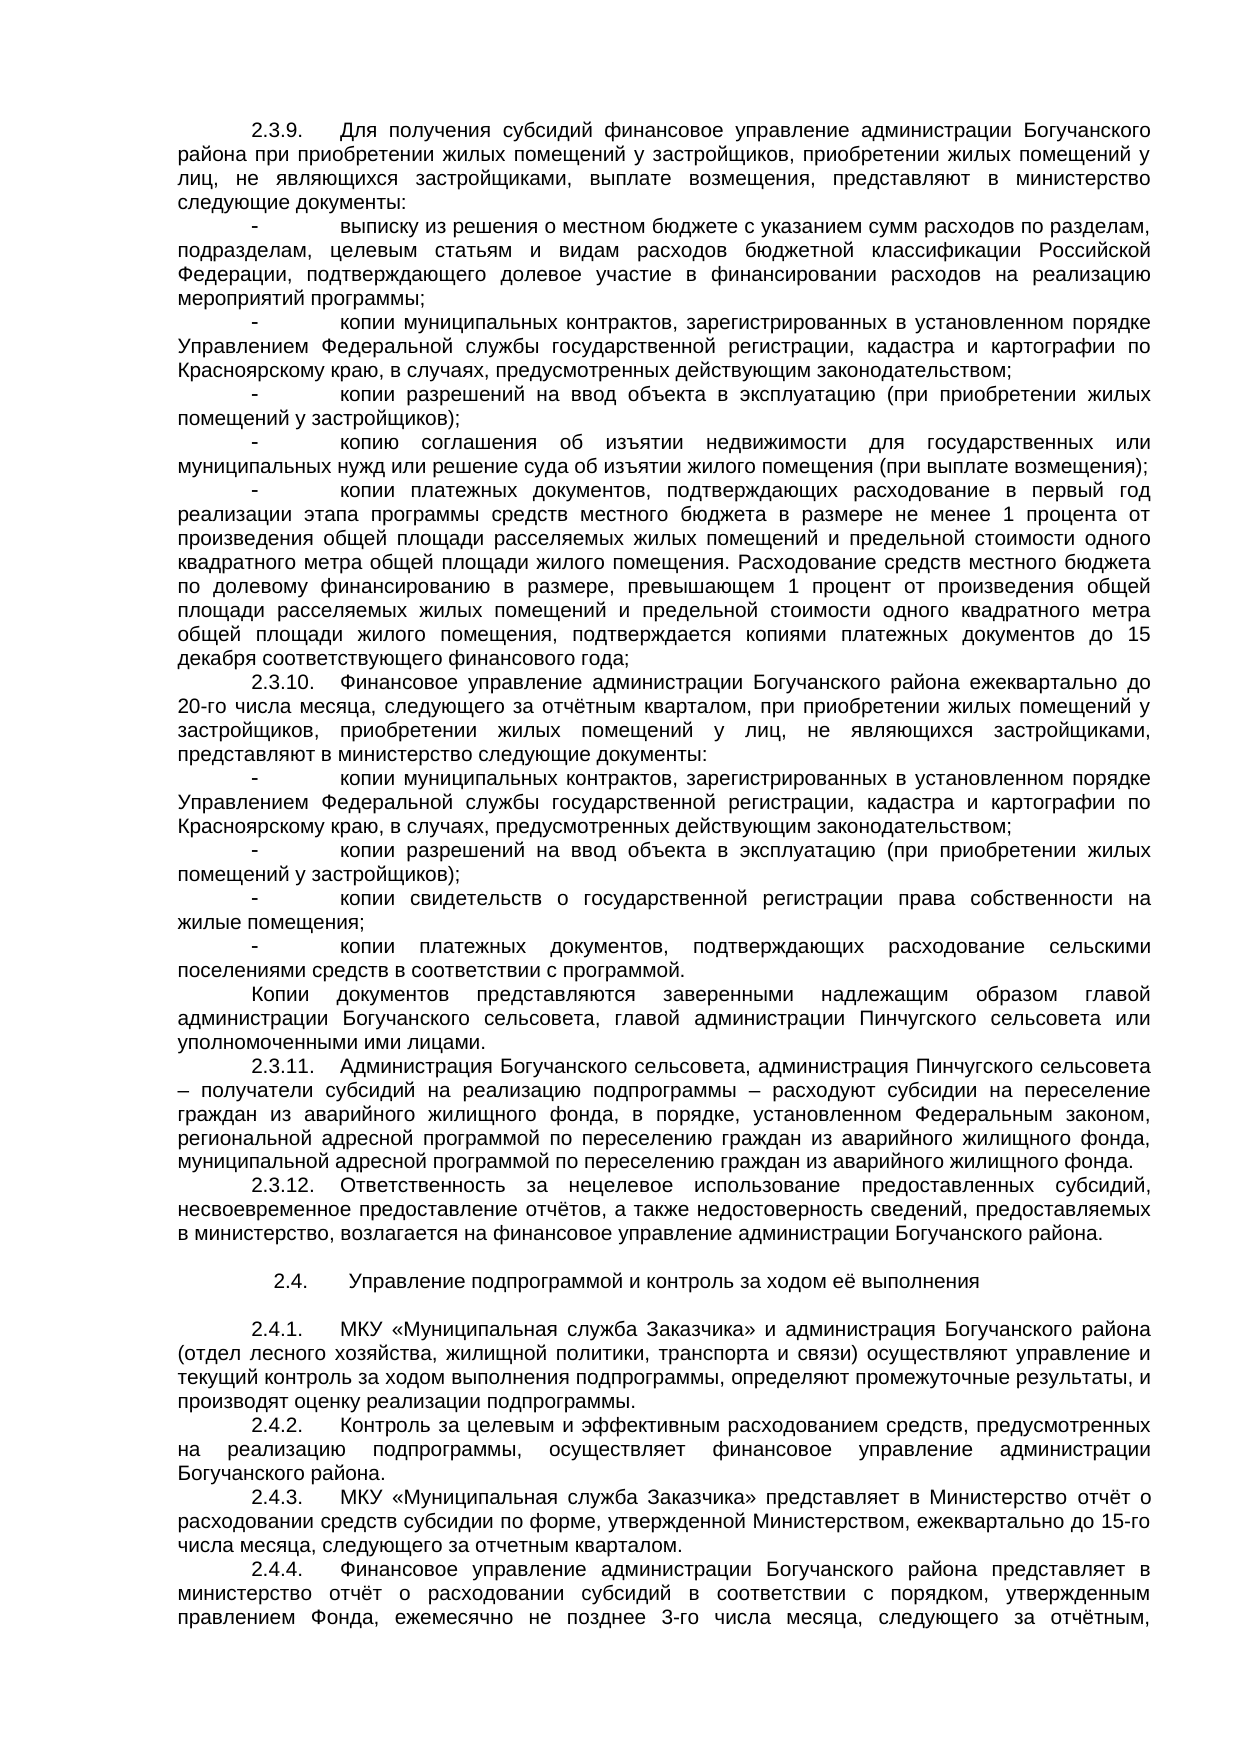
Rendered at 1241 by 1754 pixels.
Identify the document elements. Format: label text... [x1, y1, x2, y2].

list Ответственность за нецелевое использование предоставленных субсидий, несвоевременное предоставление отчётов, а также недостоверность сведений, предоставляемых в министерство, возлагается на финансовое управление администрации Богучанского района. [177, 1173, 1152, 1245]
list копии свидетельств о государственной регистрации права собственности на жилые помещения; [177, 886, 1152, 933]
list копии разрешений на ввод объекта в эксплуатацию (при приобретении жилых помещений у застройщиков); [177, 382, 1152, 430]
list копии разрешений на ввод объекта в эксплуатацию (при приобретении жилых помещений у застройщиков); [177, 837, 1152, 886]
list Управление подпрограммой и контроль за ходом её выполнения [102, 1269, 1152, 1293]
list копии платежных документов, подтверждающих расходование сельскими поселениями средств в соответствии с программой. [177, 933, 1152, 982]
text Копии документов представляются заверенными надлежащим образом главой администрации Богучанского сельсовета, главой администрации Пинчугского сельсовета или уполномоченными ими лицами. [177, 982, 1152, 1053]
list копии муниципальных контрактов, зарегистрированных в установленном порядке Управлением Федеральной службы государственной регистрации, кадастра и картографии по Красноярскому краю, в случаях, предусмотренных действующим законодательством; [177, 310, 1152, 382]
list копию соглашения об изъятии недвижимости для государственных или муниципальных нужд или решение суда об изъятии жилого помещения (при выплате возмещения); [177, 430, 1152, 478]
list МКУ «Муниципальная служба Заказчика» представляет в Министерство отчёт о расходовании средств субсидии по форме, утвержденной Министерством, ежеквартально до 15-го числа месяца, следующего за отчетным кварталом. [177, 1485, 1152, 1557]
list копии платежных документов, подтверждающих расходование в первый год реализации этапа программы средств местного бюджета в размере не менее 1 процента от произведения общей площади расселяемых жилых помещений и предельной стоимости одного квадратного метра общей площади жилого помещения. Расходование средств местного бюджета по долевому финансированию в размере, превышающем 1 процент от произведения общей площади расселяемых жилых помещений и предельной стоимости одного квадратного метра общей площади жилого помещения, подтверждается копиями платежных документов до 15 декабря соответствующего финансового года; [177, 478, 1152, 670]
list Для получения субсидий финансовое управление администрации Богучанского района при приобретении жилых помещений у застройщиков, приобретении жилых помещений у лиц, не являющихся застройщиками, выплате возмещения, представляют в министерство следующие документы: [177, 118, 1152, 214]
list копии муниципальных контрактов, зарегистрированных в установленном порядке Управлением Федеральной службы государственной регистрации, кадастра и картографии по Красноярскому краю, в случаях, предусмотренных действующим законодательством; [177, 766, 1152, 837]
list Контроль за целевым и эффективным расходованием средств, предусмотренных на реализацию подпрограммы, осуществляет финансовое управление администрации Богучанского района. [177, 1413, 1152, 1485]
list Администрация Богучанского сельсовета, администрация Пинчугского сельсовета – получатели субсидий на реализацию подпрограммы – расходуют субсидии на переселение граждан из аварийного жилищного фонда, в порядке, установленном Федеральным законом, региональной адресной программой по переселению граждан из аварийного жилищного фонда, муниципальной адресной программой по переселению граждан из аварийного жилищного фонда. [177, 1053, 1152, 1173]
list Финансовое управление администрации Богучанского района ежеквартально до 20-го числа месяца, следующего за отчётным кварталом, при приобретении жилых помещений у застройщиков, приобретении жилых помещений у лиц, не являющихся застройщиками, представляют в министерство следующие документы: [177, 670, 1152, 766]
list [177, 1557, 1152, 1628]
list МКУ «Муниципальная служба Заказчика» и администрация Богучанского района (отдел лесного хозяйства, жилищной политики, транспорта и связи) осуществляют управление и текущий контроль за ходом выполнения подпрограммы, определяют промежуточные результаты, и производят оценку реализации подпрограммы. [177, 1317, 1152, 1413]
list выписку из решения о местном бюджете с указанием сумм расходов по разделам, подразделам, целевым статьям и видам расходов бюджетной классификации Российской Федерации, подтверждающего долевое участие в финансировании расходов на реализацию мероприятий программы; [177, 214, 1152, 310]
